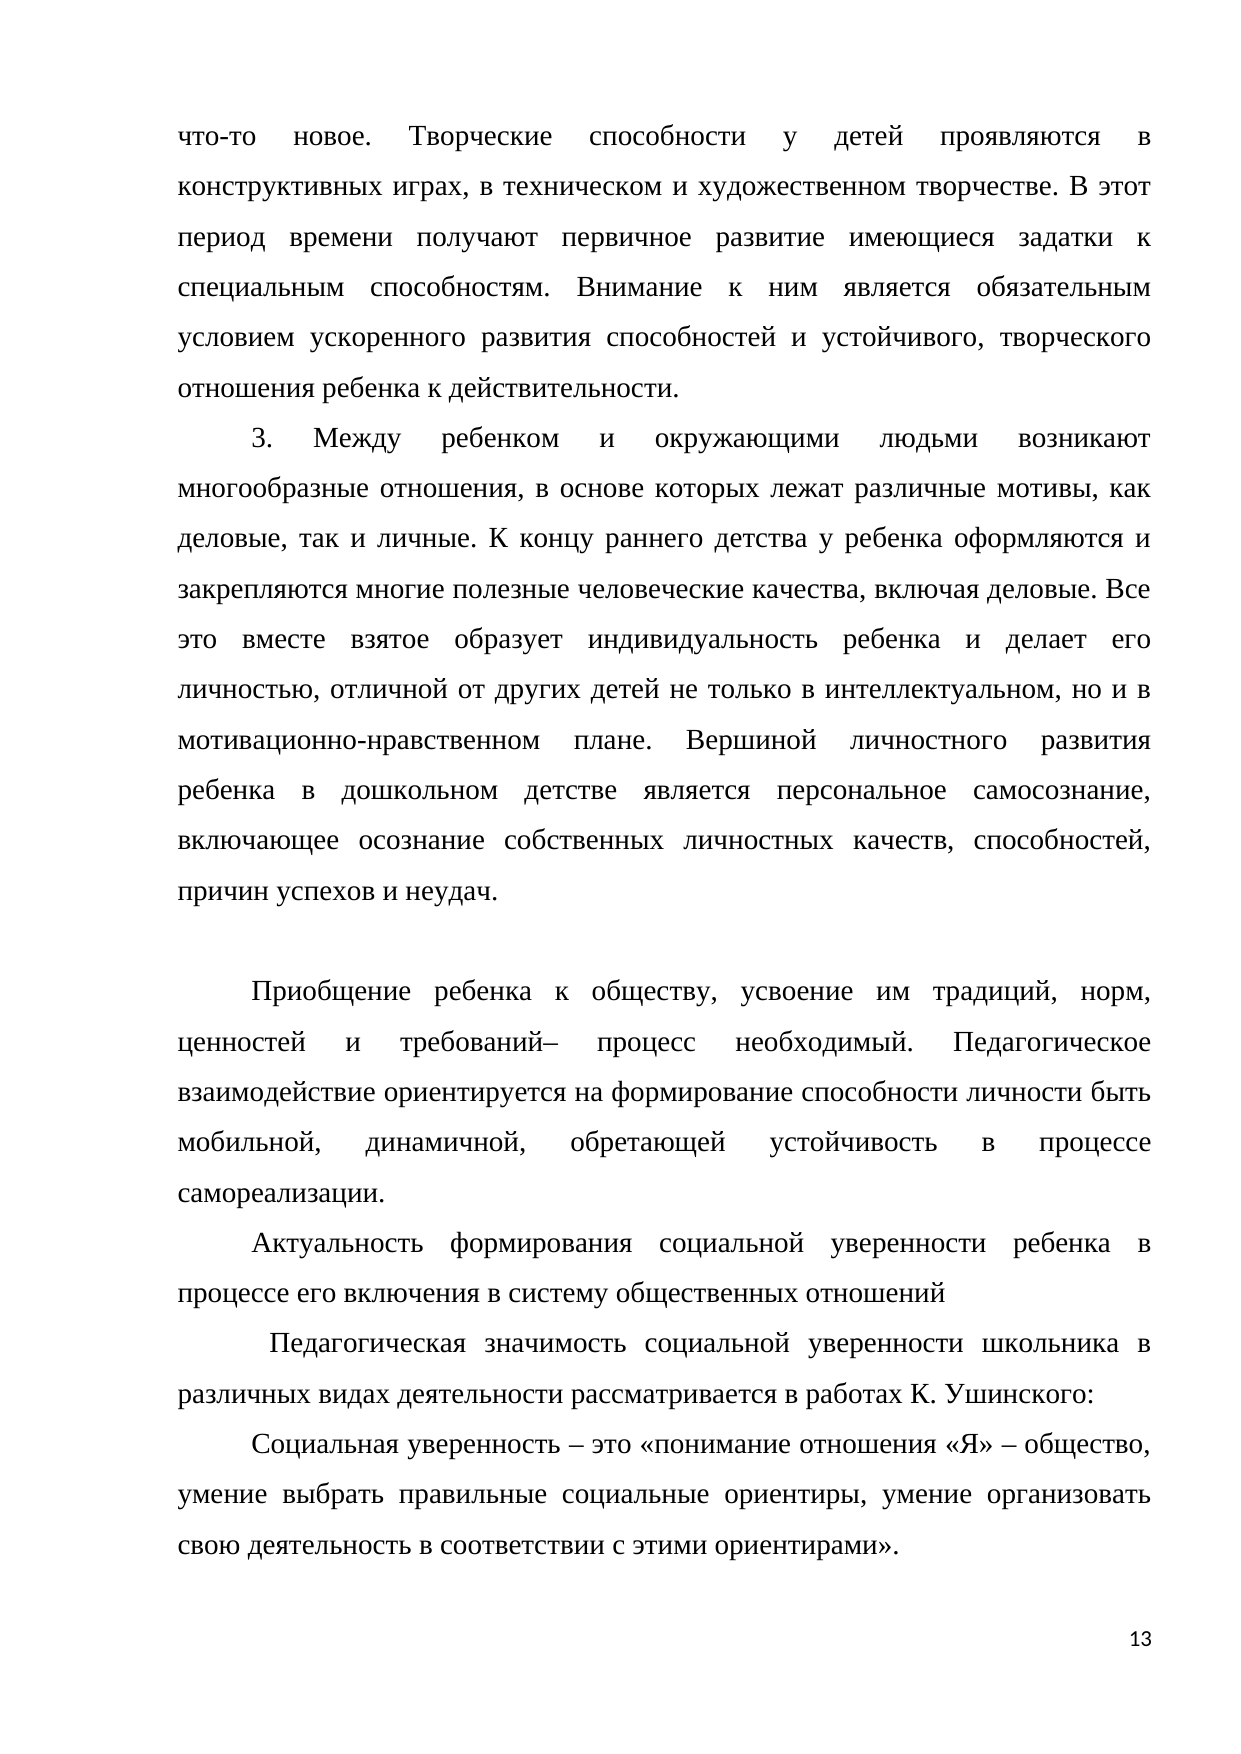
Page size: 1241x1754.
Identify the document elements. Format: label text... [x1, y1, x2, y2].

text 3. Между ребенком и окружающими людьми возникают многообразные отношения, в основе которых лежат различные мотивы, как деловые, так и личные. К концу раннего детства у ребенка оформляются и закрепляются многие полезные человеческие качества, включая деловые. Все это вместе взятое образует индивидуальность ребенка и делает его личностью, отличной от других детей не только в интеллектуальном, но и в мотивационно-нравственном плане. Вершиной личностного развития ребенка в дошкольном детстве является персональное самосознание, включающее осознание собственных личностных качеств, способностей, причин успехов и неудач. [177, 420, 1152, 906]
text Педагогическая значимость социальной уверенности школьника в различных видах деятельности рассматривается в работах К. Ушинского: [177, 1326, 1152, 1409]
text Приобщение ребенка к обществу, усвоение им традиций, норм, ценностей и требований– процесс необходимый. Педагогическое взаимодействие ориентируется на формирование способности личности быть мобильной, динамичной, обретающей устойчивость в процессе самореализации. [177, 973, 1152, 1208]
text Актуальность формирования социальной уверенности ребенка в процессе его включения в систему общественных отношений [177, 1225, 1152, 1309]
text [177, 118, 1152, 403]
text Социальная уверенность – это «понимание отношения «Я» – общество, умение выбрать правильные социальные ориентиры, умение организовать свою деятельность в соответствии с этими ориентирами». [177, 1426, 1152, 1560]
